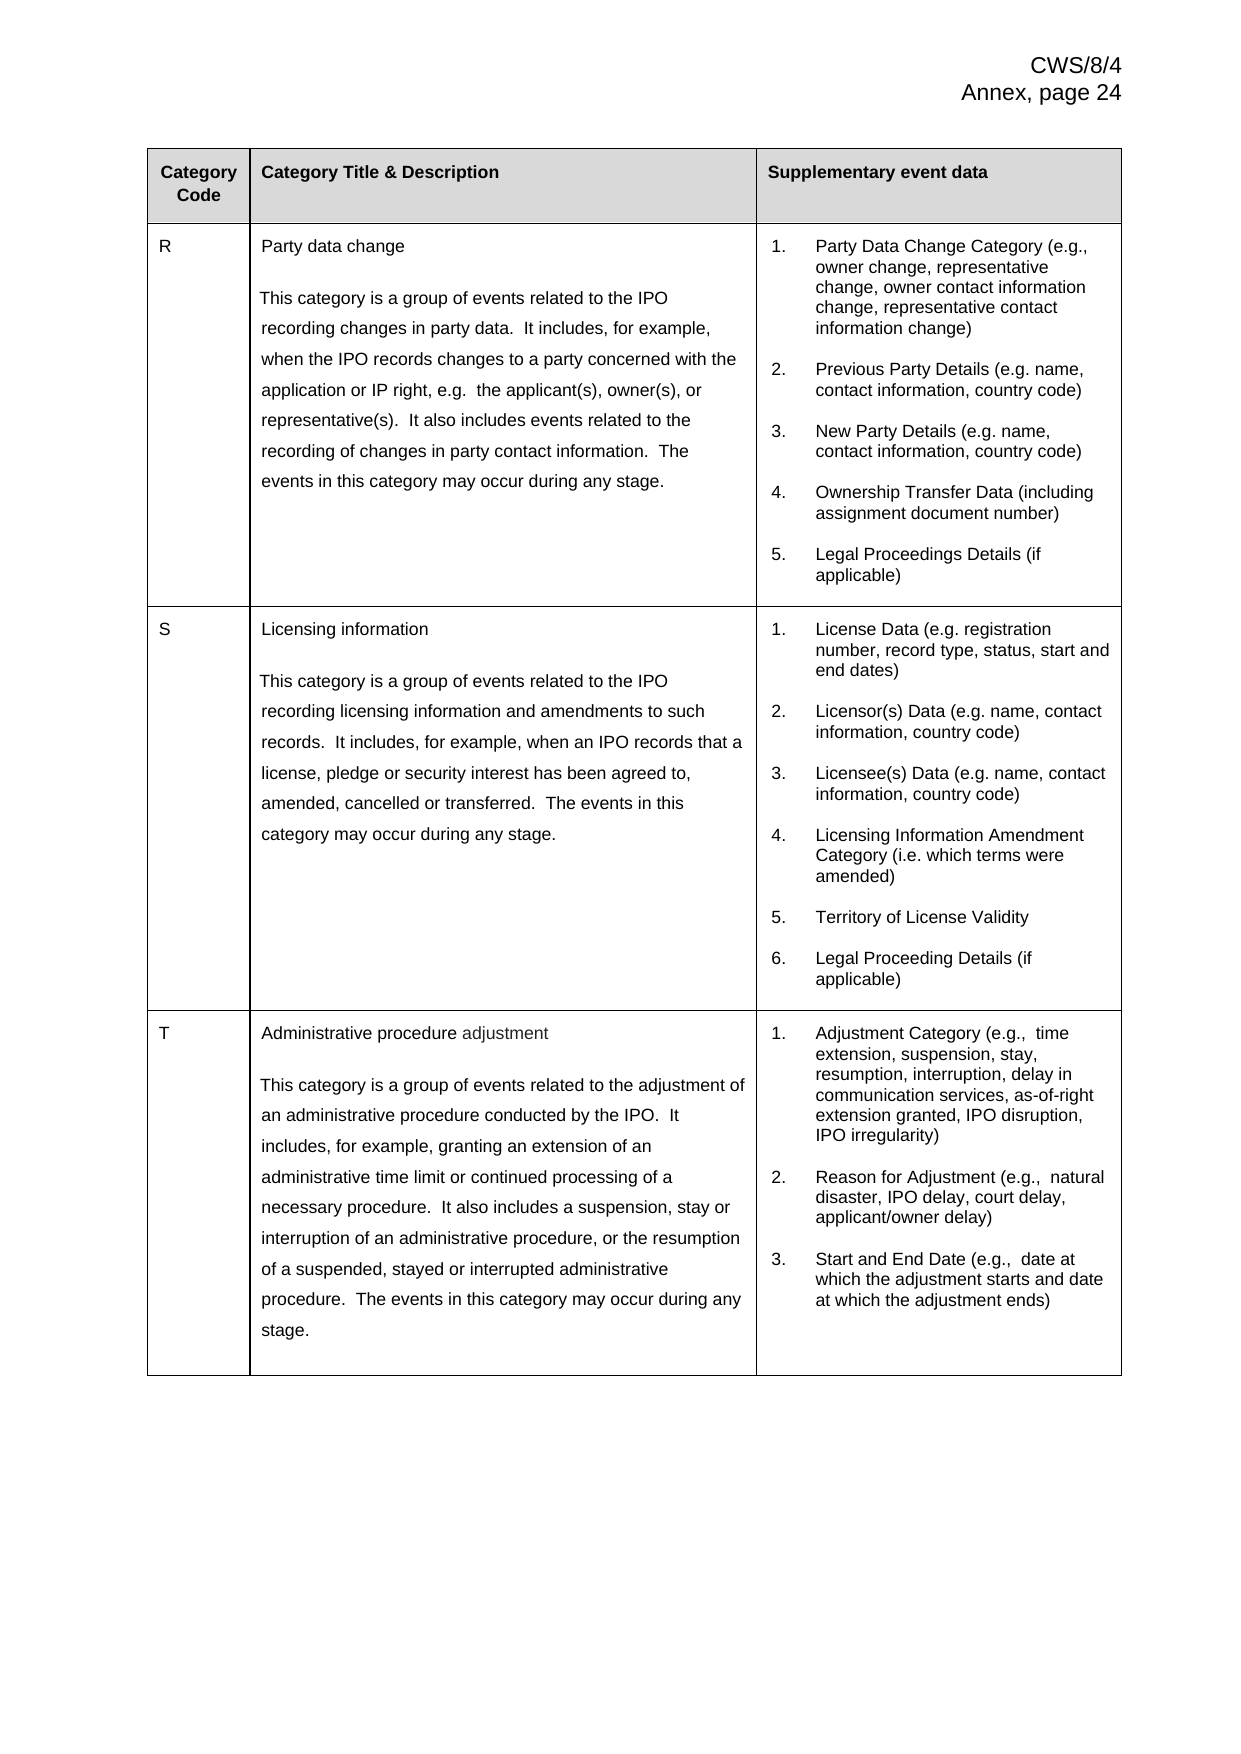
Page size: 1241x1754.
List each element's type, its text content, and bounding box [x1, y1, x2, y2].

table_cell Party data change This category is a group of events related to the IPO recording changes in party data. It includes, for example, when the IPO records changes to a party concerned with the application or IP right, e.g. the applicant(s), owner(s), or representative(s). It also includes events related to the recording of changes in party contact information. The events in this category may occur during any stage. [251, 224, 756, 606]
table_cell Licensing information This category is a group of events related to the IPO recording licensing information and amendments to such records. It includes, for example, when an IPO records that a license, pledge or security interest has been agreed to, amended, cancelled or transferred. The events in this category may occur during any stage. [251, 607, 756, 1009]
table_header Category Title & Description [251, 149, 756, 222]
table_cell S [148, 607, 249, 1009]
table_cell T [148, 1011, 249, 1375]
table_header Category Code [148, 149, 249, 222]
table_cell Administrative procedure adjustment This category is a group of events related to the adjustment of an administrative procedure conducted by the IPO. It includes, for example, granting an extension of an administrative time limit or continued processing of a necessary procedure. It also includes a suspension, stay or interruption of an administrative procedure, or the resumption of a suspended, stayed or interrupted administrative procedure. The events in this category may occur during any stage. [251, 1011, 756, 1375]
table_cell Adjustment Category (e.g., time extension, suspension, stay, resumption, interruption, delay in communication services, as-of-right extension granted, IPO disruption, IPO irregularity) Reason for Adjustment (e.g., natural disaster, IPO delay, court delay, applicant/owner delay) Start and End Date (e.g., date at which the adjustment starts and date at which the adjustment ends) [757, 1011, 1121, 1375]
table_cell R [148, 224, 249, 606]
table_cell Party Data Change Category (e.g., owner change, representative change, owner contact information change, representative contact information change) Previous Party Details (e.g. name, contact information, country code) New Party Details (e.g. name, contact information, country code) Ownership Transfer Data (including assignment document number) Legal Proceedings Details (if applicable) [757, 224, 1121, 606]
table_header Supplementary event data [757, 149, 1121, 222]
table_cell License Data (e.g. registration number, record type, status, start and end dates) Licensor(s) Data (e.g. name, contact information, country code) Licensee(s) Data (e.g. name, contact information, country code) Licensing Information Amendment Category (i.e. which terms were amended) Territory of License Validity Legal Proceeding Details (if applicable) [757, 607, 1121, 1009]
